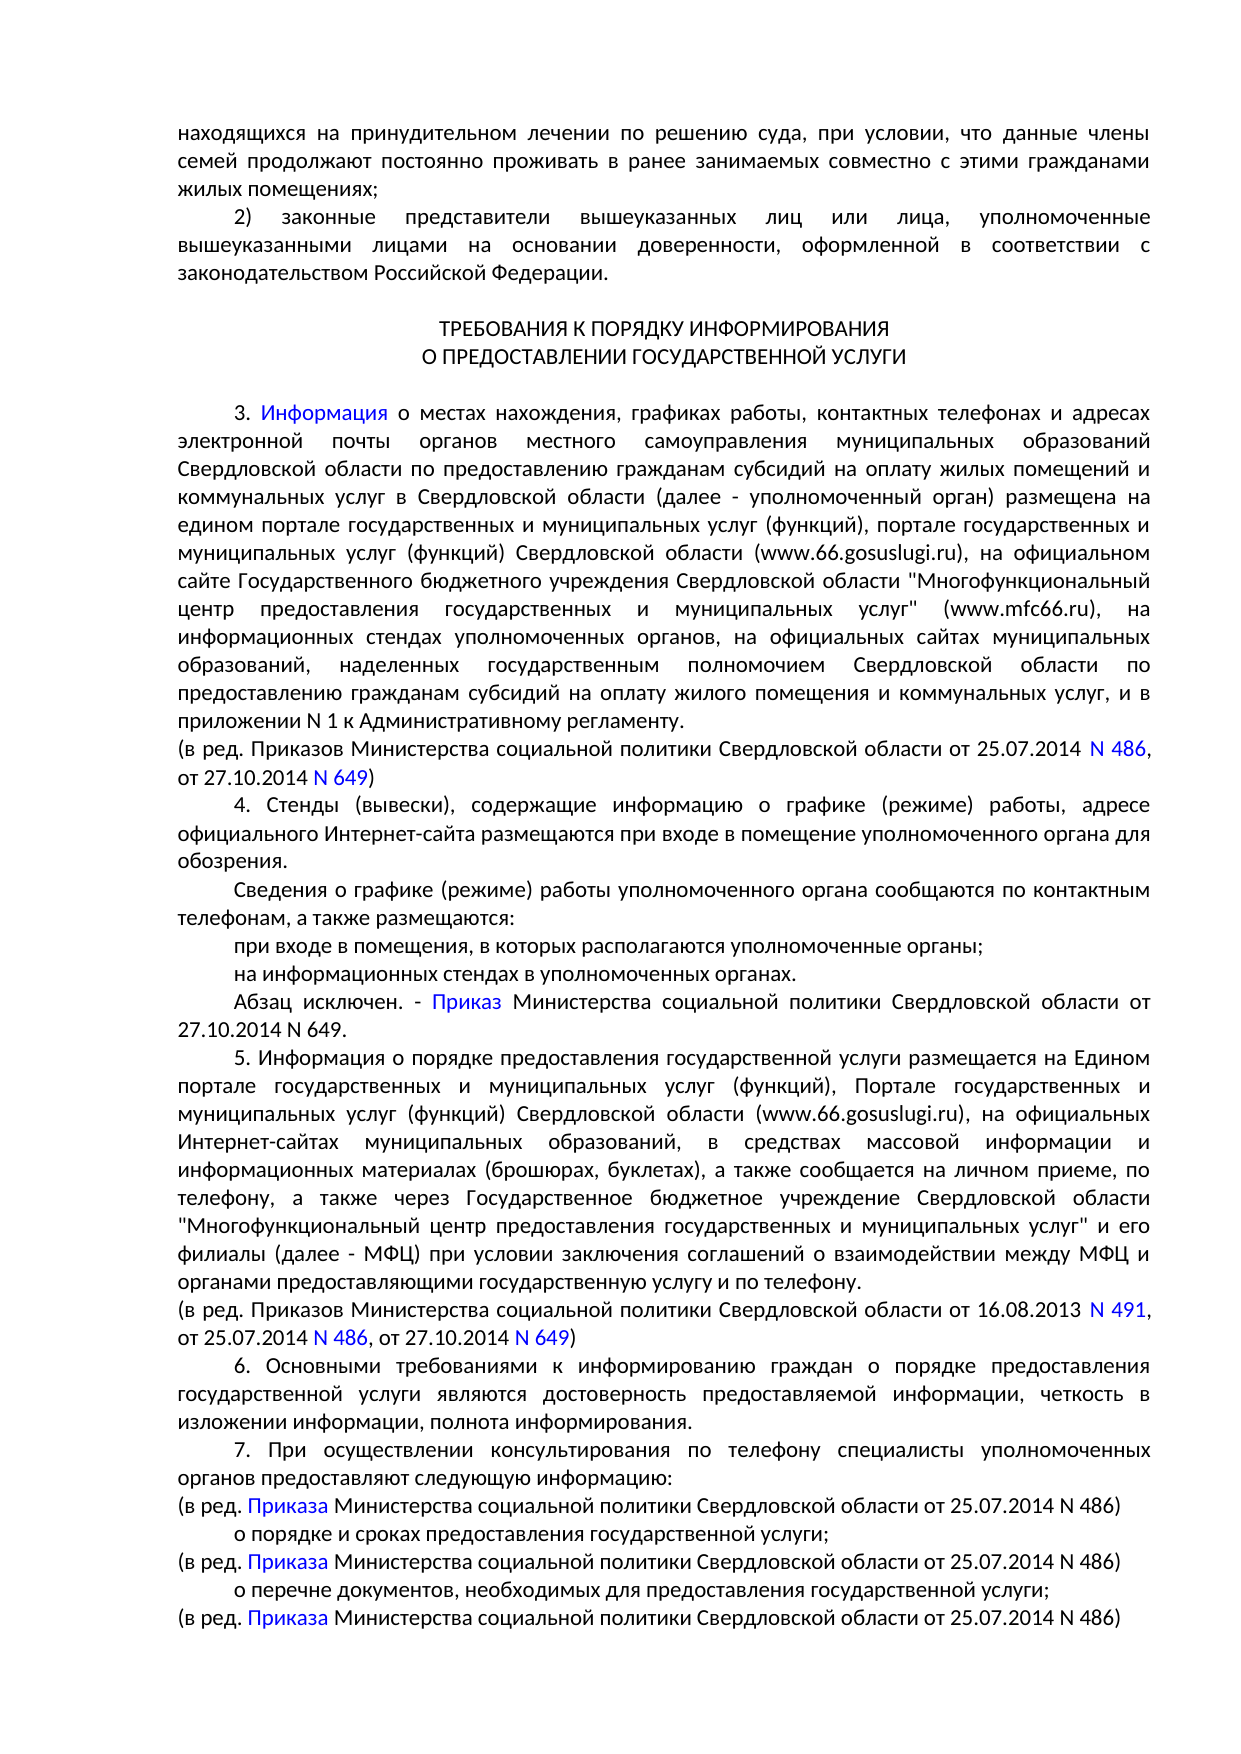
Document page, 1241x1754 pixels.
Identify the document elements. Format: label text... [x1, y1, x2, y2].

text 4. Стенды (вывески), содержащие информацию о графике (режиме) работы, адресе официального Интернет-сайта размещаются при входе в помещение уполномоченного органа для обозрения. [177, 791, 1152, 875]
text 3. Информация о местах нахождения, графиках работы, контактных телефонах и адресах электронной почты органов местного самоуправления муниципальных образований Свердловской области по предоставлению гражданам субсидий на оплату жилых помещений и коммунальных услуг в Свердловской области (далее - уполномоченный орган) размещена на едином портале государственных и муниципальных услуг (функций), портале государственных и муниципальных услуг (функций) Свердловской области (www.66.gosuslugi.ru), на официальном сайте Государственного бюджетного учреждения Свердловской области "Многофункциональный центр предоставления государственных и муниципальных услуг" (www.mfc66.ru), на информационных стендах уполномоченных органов, на официальных сайтах муниципальных образований, наделенных государственным полномочием Свердловской области по предоставлению гражданам субсидий на оплату жилого помещения и коммунальных услуг, и в приложении N 1 к Административному регламенту. [177, 398, 1152, 734]
text на информационных стендах в уполномоченных органах. [177, 959, 1152, 987]
text (в ред. Приказов Министерства социальной политики Свердловской области от 16.08.2013 N 491, от 25.07.2014 N 486, от 27.10.2014 N 649) [177, 1295, 1152, 1351]
text 6. Основными требованиями к информированию граждан о порядке предоставления государственной услуги являются достоверность предоставляемой информации, четкость в изложении информации, полнота информирования. [177, 1351, 1152, 1435]
text О ПРЕДОСТАВЛЕНИИ ГОСУДАРСТВЕННОЙ УСЛУГИ [177, 342, 1152, 370]
text о порядке и сроках предоставления государственной услуги; [177, 1519, 1152, 1547]
text 2) законные представители вышеуказанных лиц или лица, уполномоченные вышеуказанными лицами на основании доверенности, оформленной в соответствии с законодательством Российской Федерации. [177, 202, 1152, 286]
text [177, 1603, 1152, 1631]
text 7. При осуществлении консультирования по телефону специалисты уполномоченных органов предоставляют следующую информацию: [177, 1435, 1152, 1491]
text (в ред. Приказа Министерства социальной политики Свердловской области от 25.07.2014 N 486) [177, 1491, 1152, 1519]
text (в ред. Приказов Министерства социальной политики Свердловской области от 25.07.2014 N 486, от 27.10.2014 N 649) [177, 734, 1152, 791]
text (в ред. Приказа Министерства социальной политики Свердловской области от 25.07.2014 N 486) [177, 1547, 1152, 1575]
text Абзац исключен. - Приказ Министерства социальной политики Свердловской области от 27.10.2014 N 649. [177, 987, 1152, 1043]
text ТРЕБОВАНИЯ К ПОРЯДКУ ИНФОРМИРОВАНИЯ [177, 314, 1152, 342]
text 5. Информация о порядке предоставления государственной услуги размещается на Едином портале государственных и муниципальных услуг (функций), Портале государственных и муниципальных услуг (функций) Свердловской области (www.66.gosuslugi.ru), на официальных Интернет-сайтах муниципальных образований, в средствах массовой информации и информационных материалах (брошюрах, буклетах), а также сообщается на личном приеме, по телефону, а также через Государственное бюджетное учреждение Свердловской области "Многофункциональный центр предоставления государственных и муниципальных услуг" и его филиалы (далее - МФЦ) при условии заключения соглашений о взаимодействии между МФЦ и органами предоставляющими государственную услугу и по телефону. [177, 1043, 1152, 1295]
text Сведения о графике (режиме) работы уполномоченного органа сообщаются по контактным телефонам, а также размещаются: [177, 875, 1152, 931]
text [177, 118, 1152, 202]
text при входе в помещения, в которых располагаются уполномоченные органы; [177, 931, 1152, 959]
text о перечне документов, необходимых для предоставления государственной услуги; [177, 1575, 1152, 1603]
